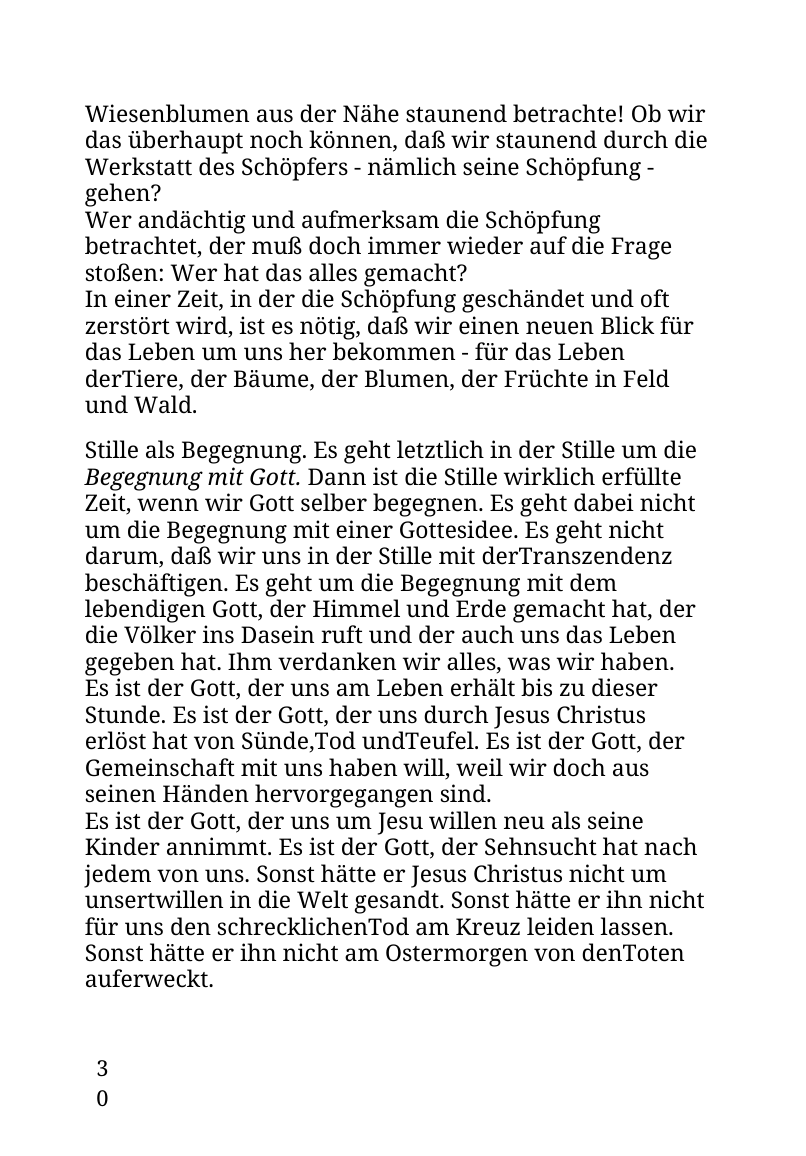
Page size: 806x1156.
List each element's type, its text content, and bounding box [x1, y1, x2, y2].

text Stille als Begegnung. Es geht letztlich in der Stille um die Begegnung mit Gott. Dann ist die Stille wirklich erfüllte Zeit, wenn wir Gott selber begegnen. Es geht dabei nicht um die Begegnung mit einer Gottesidee. Es geht nicht darum, daß wir uns in der Stille mit derTranszendenz beschäftigen. Es geht um die Begegnung mit dem lebendigen Gott, der Himmel und Erde gemacht hat, der die Völker ins Dasein ruft und der auch uns das Leben gegeben hat. Ihm verdanken wir alles, was wir haben. [84, 437, 708, 676]
text Wiesenblumen aus der Nähe staunend betrachte! Ob wir das überhaupt noch können, daß wir staunend durch die Werkstatt des Schöpfers - nämlich seine Schöpfung - gehen? [84, 101, 708, 207]
text In einer Zeit, in der die Schöpfung geschändet und oft zerstört wird, ist es nötig, daß wir einen neuen Blick für das Leben um uns her bekommen - für das Leben derTiere, der Bäume, der Blumen, der Früchte in Feld und Wald. [84, 286, 708, 419]
text Es ist der Gott, der uns um Jesu willen neu als seine Kinder annimmt. Es ist der Gott, der Sehnsucht hat nach jedem von uns. Sonst hätte er Jesus Christus nicht um unsertwillen in die Welt gesandt. Sonst hätte er ihn nicht für uns den schrecklichenTod am Kreuz leiden lassen. Sonst hätte er ihn nicht am Ostermorgen von denToten auferweckt. [84, 808, 708, 993]
text Wer andächtig und aufmerksam die Schöpfung betrachtet, der muß doch immer wieder auf die Frage stoßen: Wer hat das alles gemacht? [84, 207, 708, 286]
text Es ist der Gott, der uns am Leben erhält bis zu dieser Stunde. Es ist der Gott, der uns durch Jesus Christus erlöst hat von Sünde,Tod undTeufel. Es ist der Gott, der Gemeinschaft mit uns haben will, weil wir doch aus seinen Händen hervorgegangen sind. [84, 676, 708, 808]
